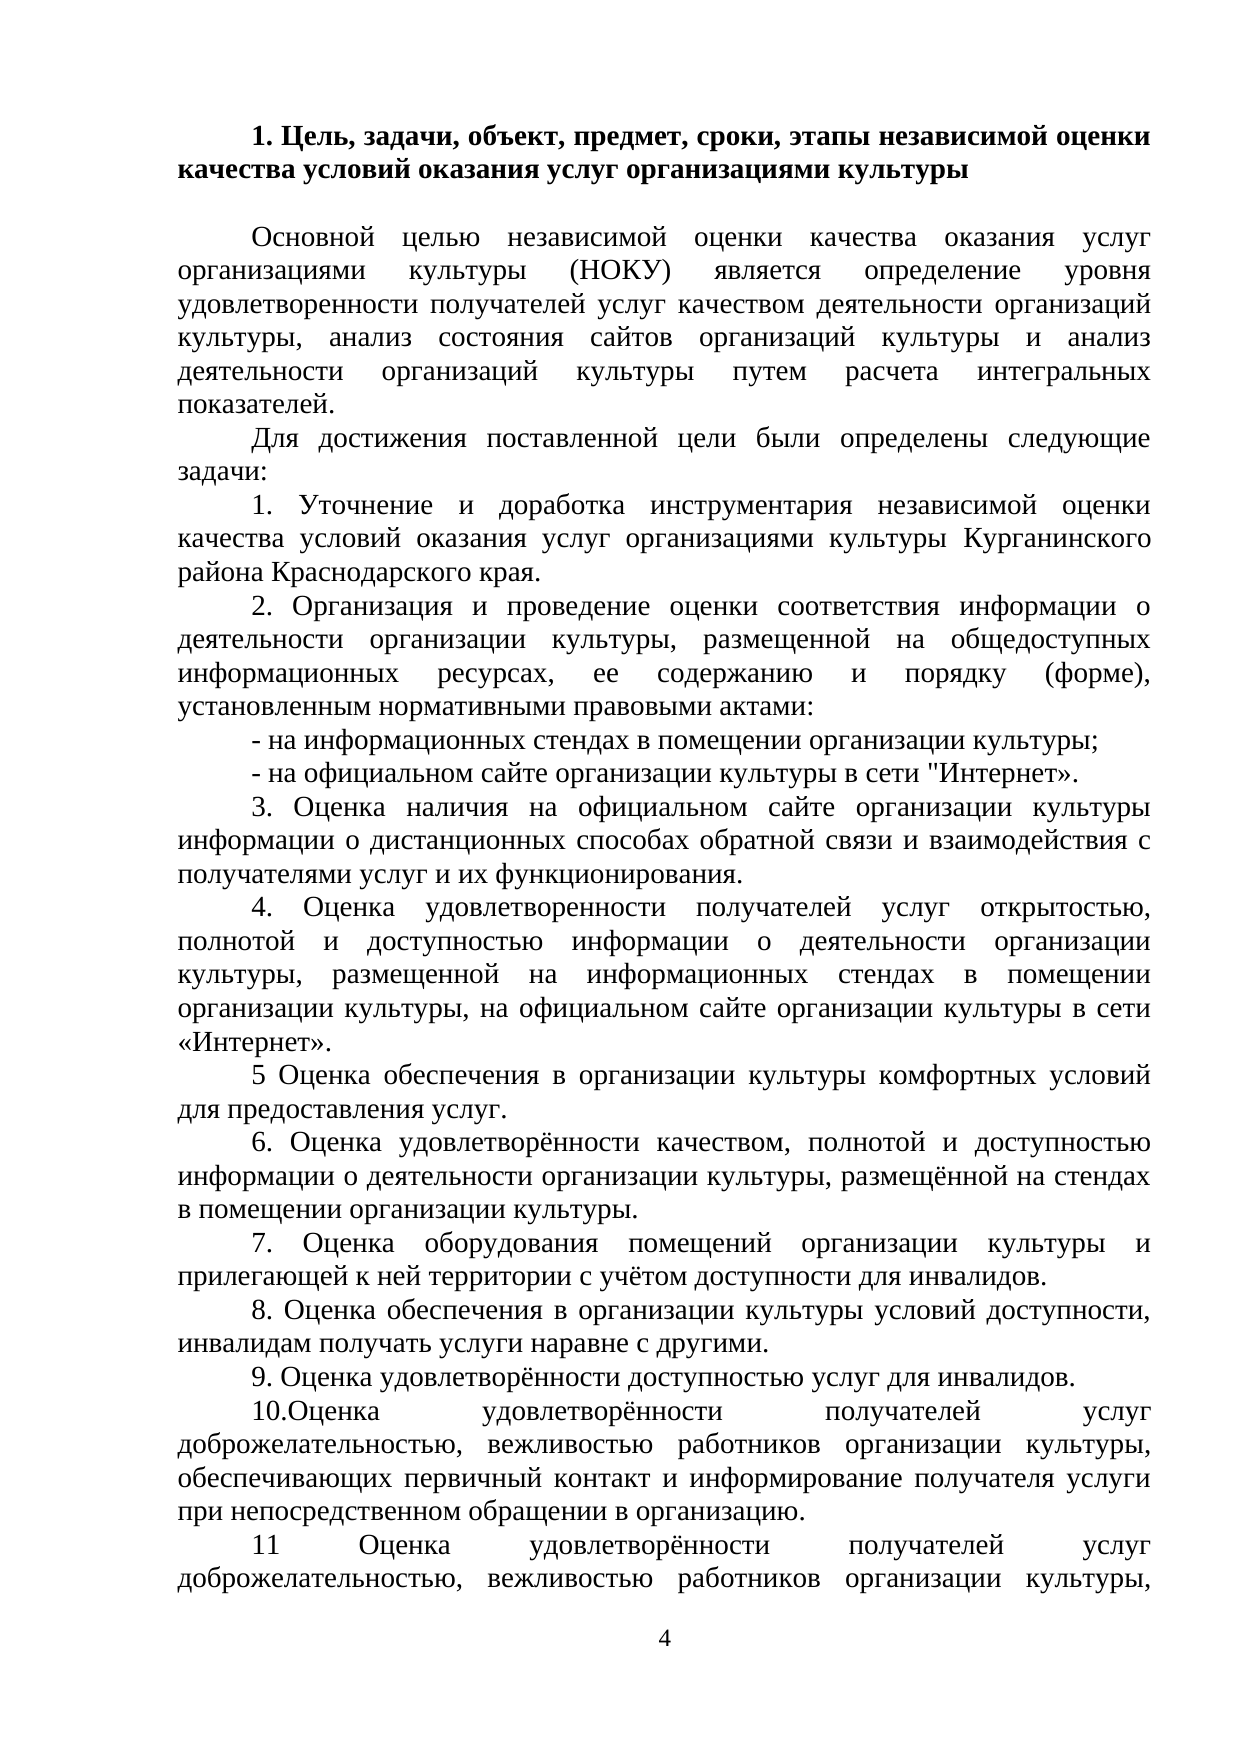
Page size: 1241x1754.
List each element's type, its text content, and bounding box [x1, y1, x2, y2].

text Основной целью независимой оценки качества оказания услуг организациями культуры (НОКУ) является определение уровня удовлетворенности получателей услуг качеством деятельности организаций культуры, анализ состояния сайтов организаций культуры и анализ деятельности организаций культуры путем расчета интегральных показателей. [177, 219, 1152, 420]
text 8. Оценка обеспечения в организации культуры условий доступности, инвалидам получать услуги наравне с другими. [177, 1292, 1152, 1359]
text - на информационных стендах в помещении организации культуры; [177, 722, 1152, 755]
text 9. Оценка удовлетворённости доступностью услуг для инвалидов. [177, 1359, 1152, 1393]
text 3. Оценка наличия на официальном сайте организации культуры информации о дистанционных способах обратной связи и взаимодействия с получателями услуг и их функционирования. [177, 789, 1152, 889]
text - на официальном сайте организации культуры в сети "Интернет». [177, 755, 1152, 789]
text 1. Цель, задачи, объект, предмет, сроки, этапы независимой оценки качества условий оказания услуг организациями культуры [177, 118, 1152, 185]
text 4. Оценка удовлетворенности получателей услуг открытостью, полнотой и доступностью информации о деятельности организации культуры, размещенной на информационных стендах в помещении организации культуры, на официальном сайте организации культуры в сети «Интернет». [177, 889, 1152, 1057]
text Для достижения поставленной цели были определены следующие задачи: [177, 420, 1152, 487]
text 7. Оценка оборудования помещений организации культуры и прилегающей к ней территории с учётом доступности для инвалидов. [177, 1225, 1152, 1292]
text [177, 1527, 1152, 1594]
text 1. Уточнение и доработка инструментария независимой оценки качества условий оказания услуг организациями культуры Курганинского района Краснодарского края. [177, 487, 1152, 588]
text 6. Оценка удовлетворённости качеством, полнотой и доступностью информации о деятельности организации культуры, размещённой на стендах в помещении организации культуры. [177, 1124, 1152, 1225]
text 2. Организация и проведение оценки соответствия информации о деятельности организации культуры, размещенной на общедоступных информационных ресурсах, ее содержанию и порядку (форме), установленным нормативными правовыми актами: [177, 588, 1152, 722]
text 5 Оценка обеспечения в организации культуры комфортных условий для предоставления услуг. [177, 1057, 1152, 1124]
text 10.Оценка удовлетворённости получателей услуг доброжелательностью, вежливостью работников организации культуры, обеспечивающих первичный контакт и информирование получателя услуги при непосредственном обращении в организацию. [177, 1393, 1152, 1527]
